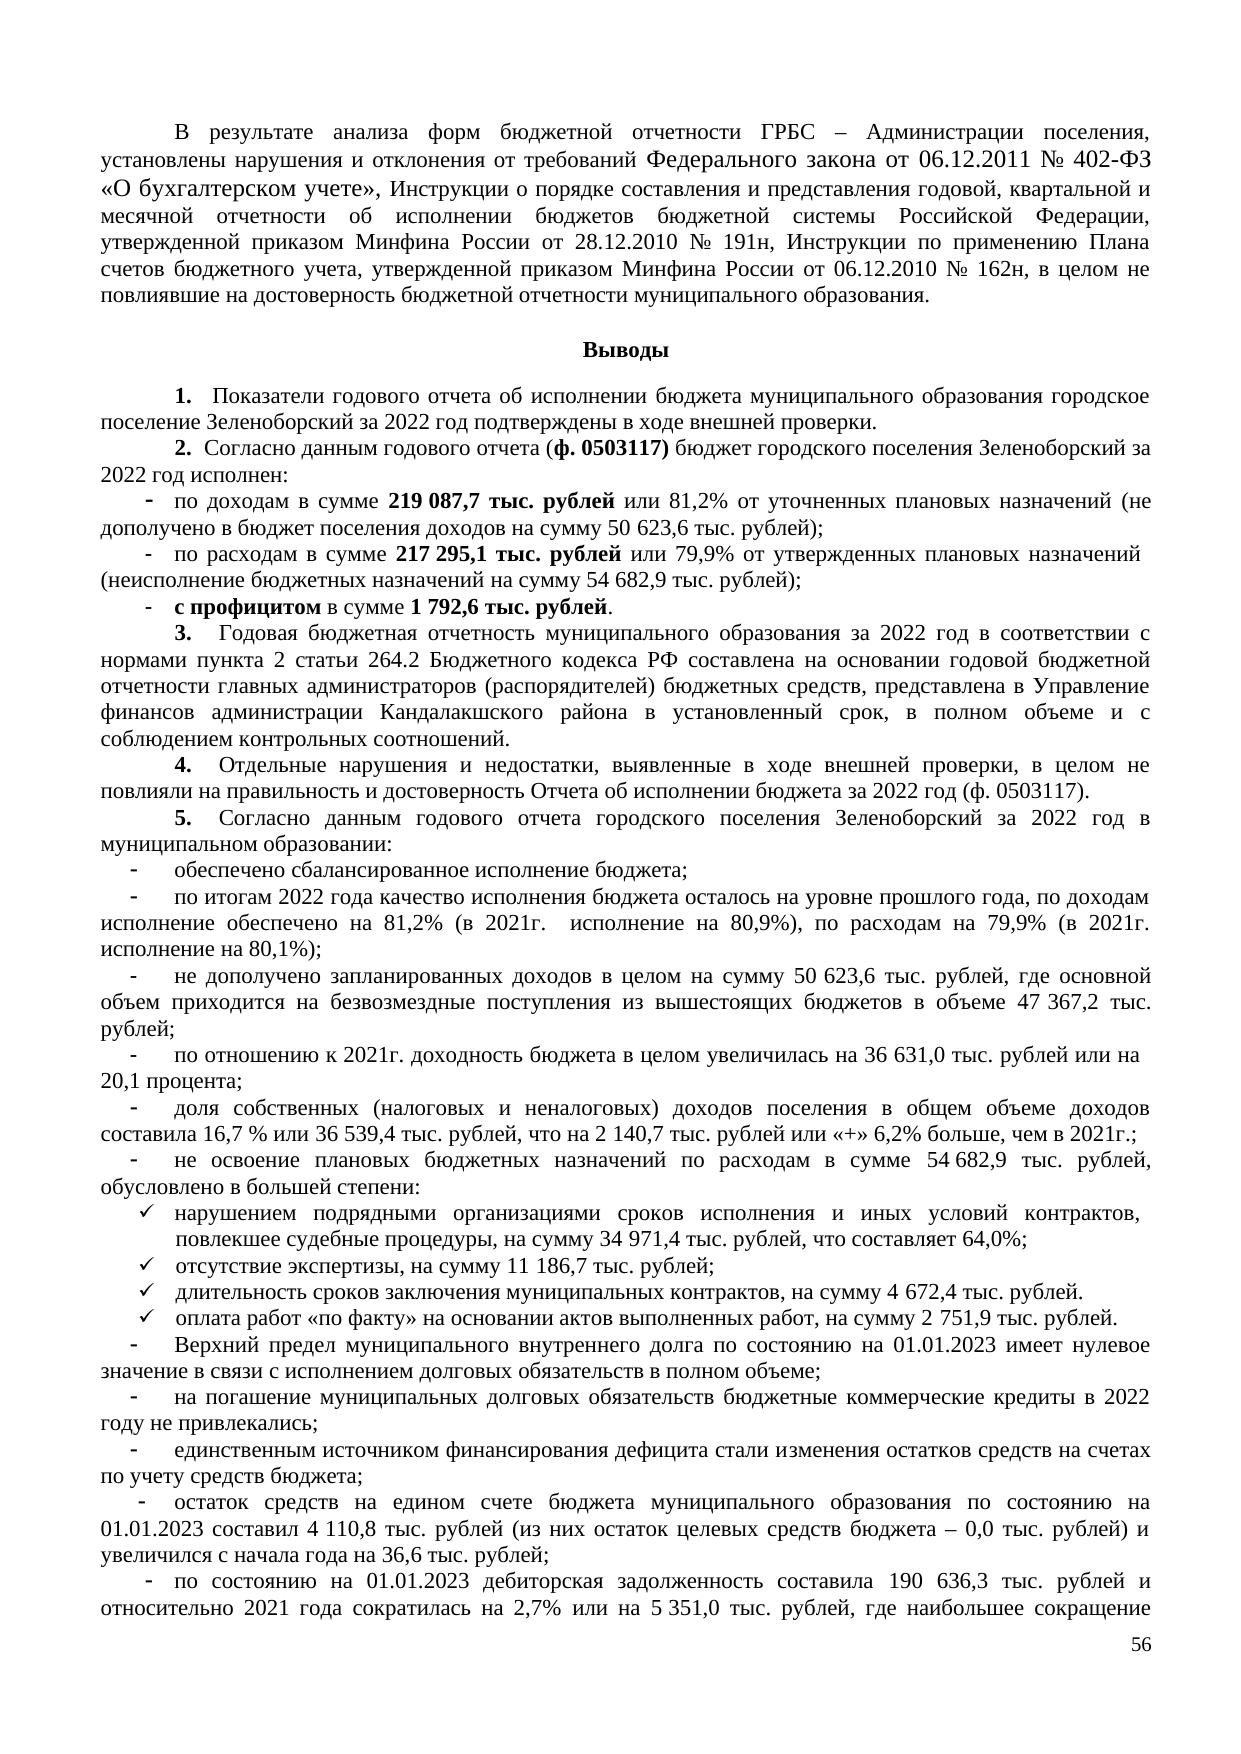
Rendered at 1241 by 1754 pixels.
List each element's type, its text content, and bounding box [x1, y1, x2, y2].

list по расходам в сумме 217 295,1 тыс. рублей или 79,9% от утвержденных плановых назначений (неисполнение бюджетных назначений на сумму 54 682,9 тыс. рублей); [100, 540, 1141, 593]
list нарушением подрядными организациями сроков исполнения и иных условий контрактов, повлекшее судебные процедуры, на сумму 34 971,4 тыс. рублей, что составляет 64,0%; [138, 1199, 1141, 1252]
list по итогам 2022 года качество исполнения бюджета осталось на уровне прошлого года, по доходам исполнение обеспечено на 81,2% (в 2021г. исполнение на 80,9%), по расходам на 79,9% (в 2021г. исполнение на 80,1%); [100, 883, 1152, 962]
list Отдельные нарушения и недостатки, выявленные в ходе внешней проверки, в целом не повлияли на правильность и достоверность Отчета об исполнении бюджета за 2022 год (ф. 0503117). [100, 751, 1152, 804]
list по доходам в сумме 219 087,7 тыс. рублей или 81,2% от уточненных плановых назначений (не дополучено в бюджет поселения доходов на сумму 50 623,6 тыс. рублей); [100, 487, 1152, 540]
list остаток средств на едином счете бюджета муниципального образования по состоянию на 01.01.2023 составил 4 110,8 тыс. рублей (из них остаток целевых средств бюджета – 0,0 тыс. рублей) и увеличился с начала года на 36,6 тыс. рублей; [100, 1488, 1152, 1567]
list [100, 1567, 1152, 1620]
list Годовая бюджетная отчетность муниципального образования за 2022 год в соответствии с нормами пункта 2 статьи 264.2 Бюджетного кодекса РФ составлена на основании годовой бюджетной отчетности главных администраторов (распорядителей) бюджетных средств, представлена в Управление финансов администрации Кандалакшского района в установленный срок, в полном объеме и с соблюдением контрольных соотношений. [100, 619, 1152, 751]
list на погашение муниципальных долговых обязательств бюджетные коммерческие кредиты в 2022 году не привлекались; [100, 1383, 1152, 1436]
list оплата работ «по факту» на основании актов выполненных работ, на сумму 2 751,9 тыс. рублей. [138, 1304, 1141, 1331]
list обеспечено сбалансированное исполнение бюджета; [100, 856, 1152, 883]
list Согласно данным годового отчета (ф. 0503117) бюджет городского поселения Зеленоборский за 2022 год исполнен: [100, 434, 1152, 487]
list единственным источником финансирования дефицита стали изменения остатков средств на счетах по учету средств бюджета; [100, 1436, 1152, 1488]
list Согласно данным годового отчета городского поселения Зеленоборский за 2022 год в муниципальном образовании: [100, 804, 1152, 856]
list с профицитом в сумме 1 792,6 тыс. рублей. [100, 593, 1152, 619]
list доля собственных (налоговых и неналоговых) доходов поселения в общем объеме доходов составила 16,7 % или 36 539,4 тыс. рублей, что на 2 140,7 тыс. рублей или «+» 6,2% больше, чем в 2021г.; [100, 1094, 1152, 1146]
text В результате анализа форм бюджетной отчетности ГРБС – Администрации поселения, установлены нарушения и отклонения от требований Федерального закона от 06.12.2011 № 402-ФЗ «О бухгалтерском учете», Инструкции о порядке составления и представления годовой, квартальной и месячной отчетности об исполнении бюджетов бюджетной системы Российской Федерации, утвержденной приказом Минфина России от 28.12.2010 № 191н, Инструкции по применению Плана счетов бюджетного учета, утвержденной приказом Минфина России от 06.12.2010 № 162н, в целом не повлиявшие на достоверность бюджетной отчетности муниципального образования. [100, 118, 1152, 307]
text Выводы [100, 336, 1152, 362]
list не дополучено запланированных доходов в целом на сумму 50 623,6 тыс. рублей, где основной объем приходится на безвозмездные поступления из вышестоящих бюджетов в объеме 47 367,2 тыс. рублей; [100, 962, 1152, 1041]
list отсутствие экспертизы, на сумму 11 186,7 тыс. рублей; [138, 1252, 1141, 1278]
list Верхний предел муниципального внутреннего долга по состоянию на 01.01.2023 имеет нулевое значение в связи с исполнением долговых обязательств в полном объеме; [100, 1331, 1152, 1383]
list по отношению к 2021г. доходность бюджета в целом увеличилась на 36 631,0 тыс. рублей или на 20,1 процента; [100, 1041, 1141, 1094]
list длительность сроков заключения муниципальных контрактов, на сумму 4 672,4 тыс. рублей. [138, 1278, 1141, 1304]
list не освоение плановых бюджетных назначений по расходам в сумме 54 682,9 тыс. рублей, обусловлено в большей степени: [100, 1146, 1152, 1199]
list Показатели годового отчета об исполнении бюджета муниципального образования городское поселение Зеленоборский за 2022 год подтверждены в ходе внешней проверки. [100, 382, 1152, 434]
